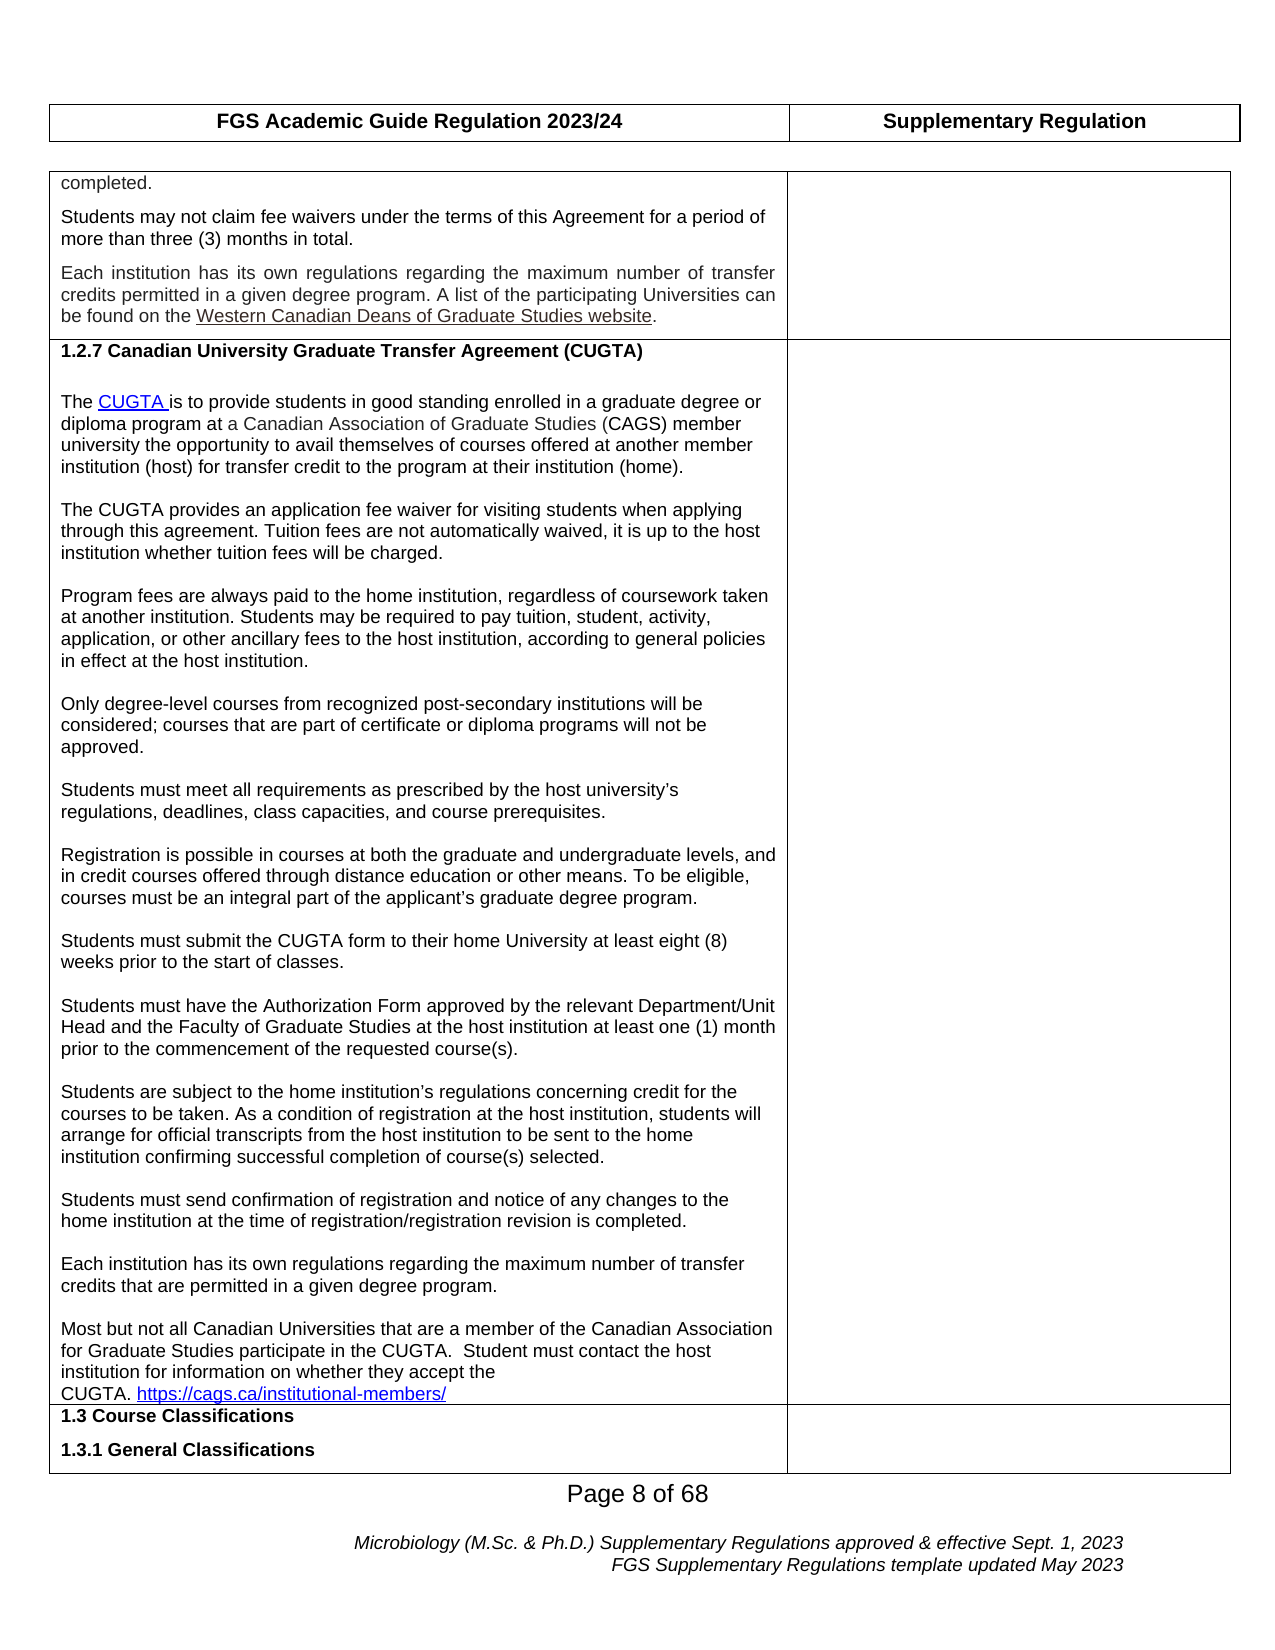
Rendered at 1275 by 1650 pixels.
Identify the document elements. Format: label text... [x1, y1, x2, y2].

table_cell [788, 340, 1230, 1404]
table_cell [50, 1405, 787, 1473]
table_cell 1.2.7 Canadian University Graduate Transfer Agreement (CUGTA) The CUGTA is to provide students in good standing enrolled in a graduate degree or diploma program at a Canadian Association of Graduate Studies (CAGS) member university the opportunity to avail themselves of courses offered at another member institution (host) for transfer credit to the program at their institution (home). The CUGTA provides an application fee waiver for visiting students when applying through this agreement. Tuition fees are not automatically waived, it is up to the host institution whether tuition fees will be charged. Program fees are always paid to the home institution, regardless of coursework taken at another institution. Students may be required to pay tuition, student, activity, application, or other ancillary fees to the host institution, according to general policies in effect at the host institution. Only degree-level courses from recognized post-secondary institutions will be considered; courses that are part of certificate or diploma programs will not be approved. Students must meet all requirements as prescribed by the host university’s regulations, deadlines, class capacities, and course prerequisites. Registration is possible in courses at both the graduate and undergraduate levels, and in credit courses offered through distance education or other means. To be eligible, courses must be an integral part of the applicant’s graduate degree program. Students must submit the CUGTA form to their home University at least eight (8) weeks prior to the start of classes. Students must have the Authorization Form approved by the relevant Department/Unit Head and the Faculty of Graduate Studies at the host institution at least one (1) month prior to the commencement of the requested course(s). Students are subject to the home institution’s regulations concerning credit for the courses to be taken. As a condition of registration at the host institution, students will arrange for official transcripts from the host institution to be sent to the home institution confirming successful completion of course(s) selected. Students must send confirmation of registration and notice of any changes to the home institution at the time of registration/registration revision is completed. Each institution has its own regulations regarding the maximum number of transfer credits that are permitted in a given degree program. Most but not all Canadian Universities that are a member of the Canadian Association for Graduate Studies participate in the CUGTA. Student must contact the host institution for information on whether they accept the CUGTA. https://cags.ca/institutional-members/ [50, 340, 787, 1404]
table_cell [788, 1405, 1230, 1473]
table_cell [50, 172, 787, 339]
table_cell [788, 172, 1230, 339]
